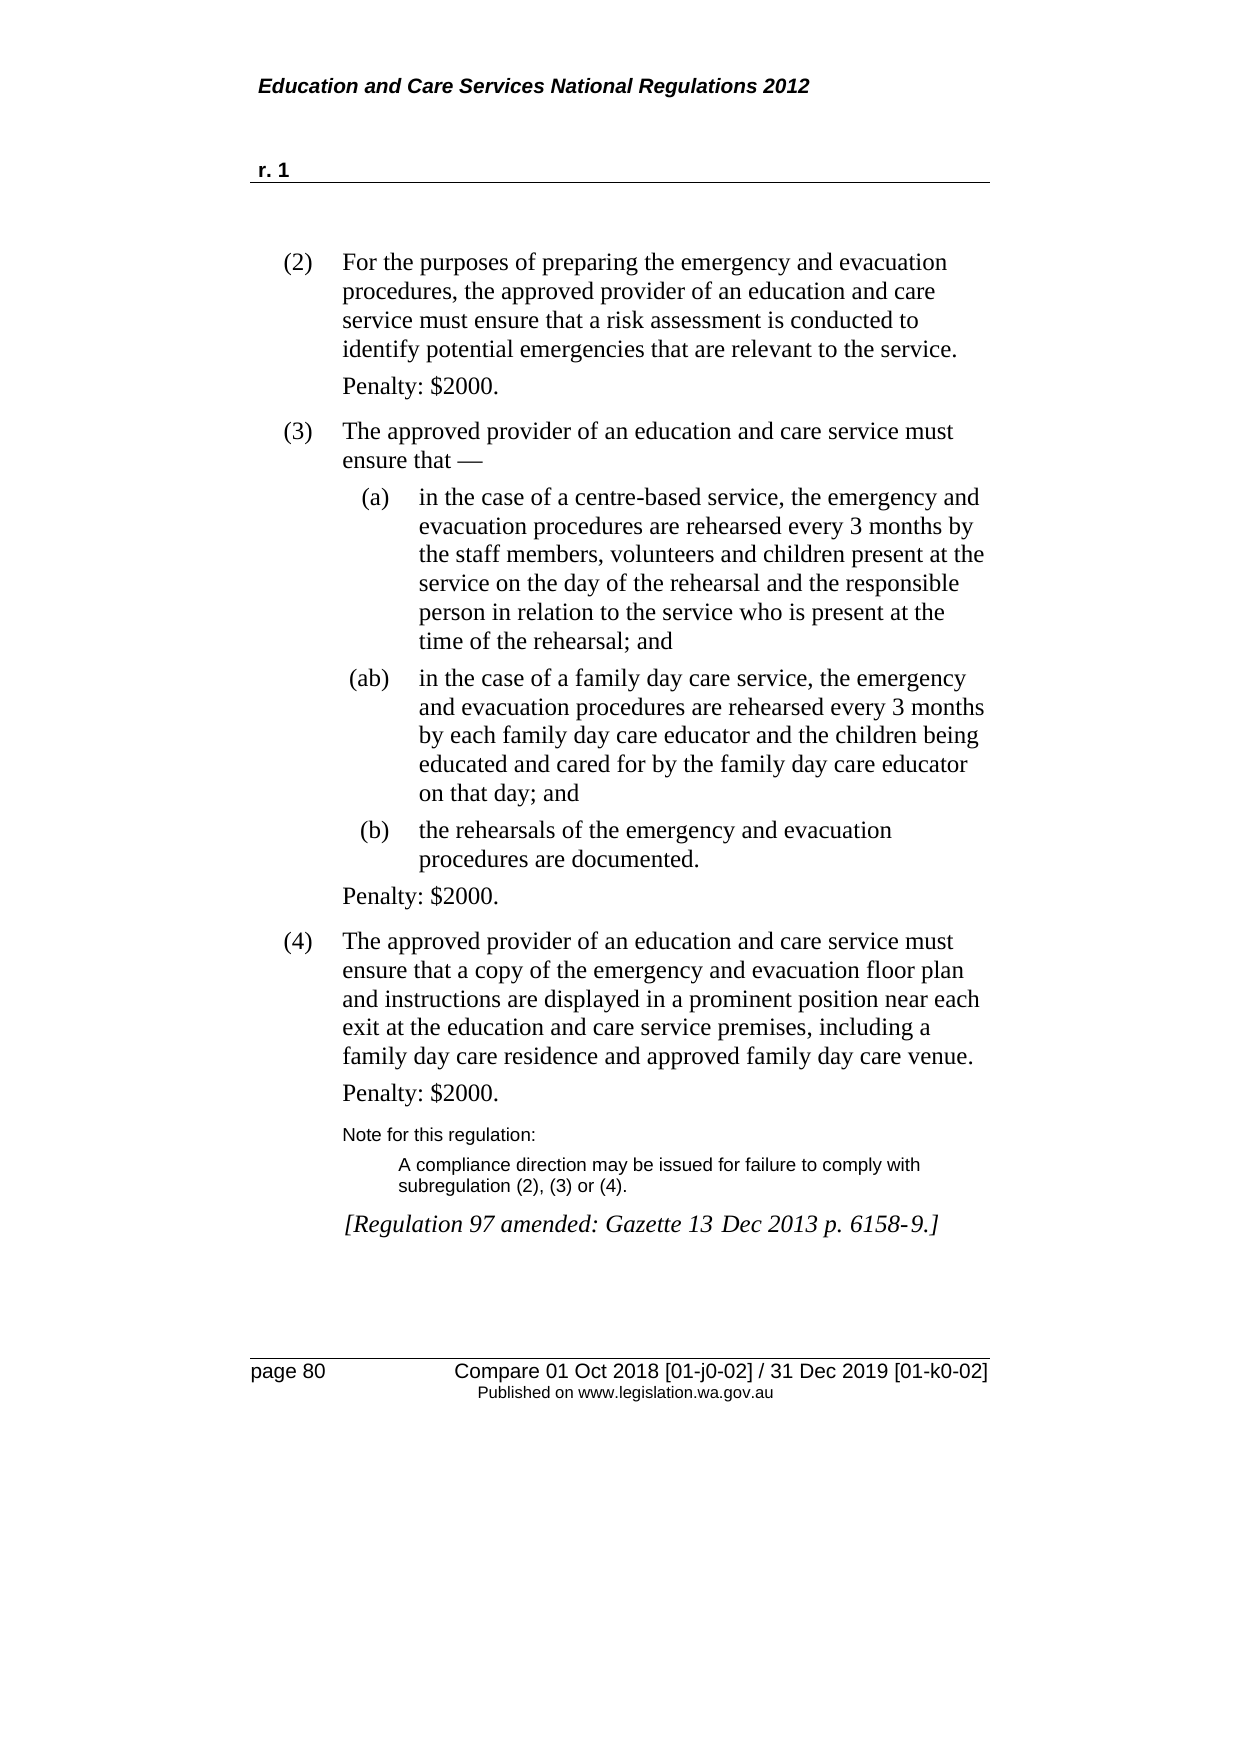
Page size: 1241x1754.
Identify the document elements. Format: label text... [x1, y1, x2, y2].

text (3) The approved provider of an education and care service must ensure that — [250, 416, 990, 474]
text (b) the rehearsals of the emergency and evacuation procedures are documented. [250, 815, 990, 872]
text A compliance direction may be issued for failure to comply with subregulation (2), (3) or (4). [250, 1154, 990, 1197]
text (4) The approved provider of an education and care service must ensure that a copy of the emergency and evacuation floor plan and instructions are displayed in a prominent position near each exit at the education and care service premises, including a family day care residence and approved family day care venue. [250, 926, 990, 1070]
text (a) in the case of a centre-based service, the emergency and evacuation procedures are rehearsed every 3 months by the staff members, volunteers and children present at the service on the day of the rehearsal and the responsible person in relation to the service who is present at the time of the rehearsal; and [250, 482, 990, 654]
subtitle Note for this regulation: [250, 1124, 990, 1145]
text Penalty: $2000. [250, 881, 990, 909]
text Penalty: $2000. [250, 1078, 990, 1107]
text [Regulation 97 amended: Gazette 13 Dec 2013 p. 6158-9.] [250, 1209, 990, 1238]
text (2) For the purposes of preparing the emergency and evacuation procedures, the approved provider of an education and care service must ensure that a risk assessment is conducted to identify potential emergencies that are relevant to the service. [250, 247, 990, 362]
text (ab) in the case of a family day care service, the emergency and evacuation procedures are rehearsed every 3 months by each family day care educator and the children being educated and cared for by the family day care educator on that day; and [250, 663, 990, 807]
text Penalty: $2000. [250, 371, 990, 399]
